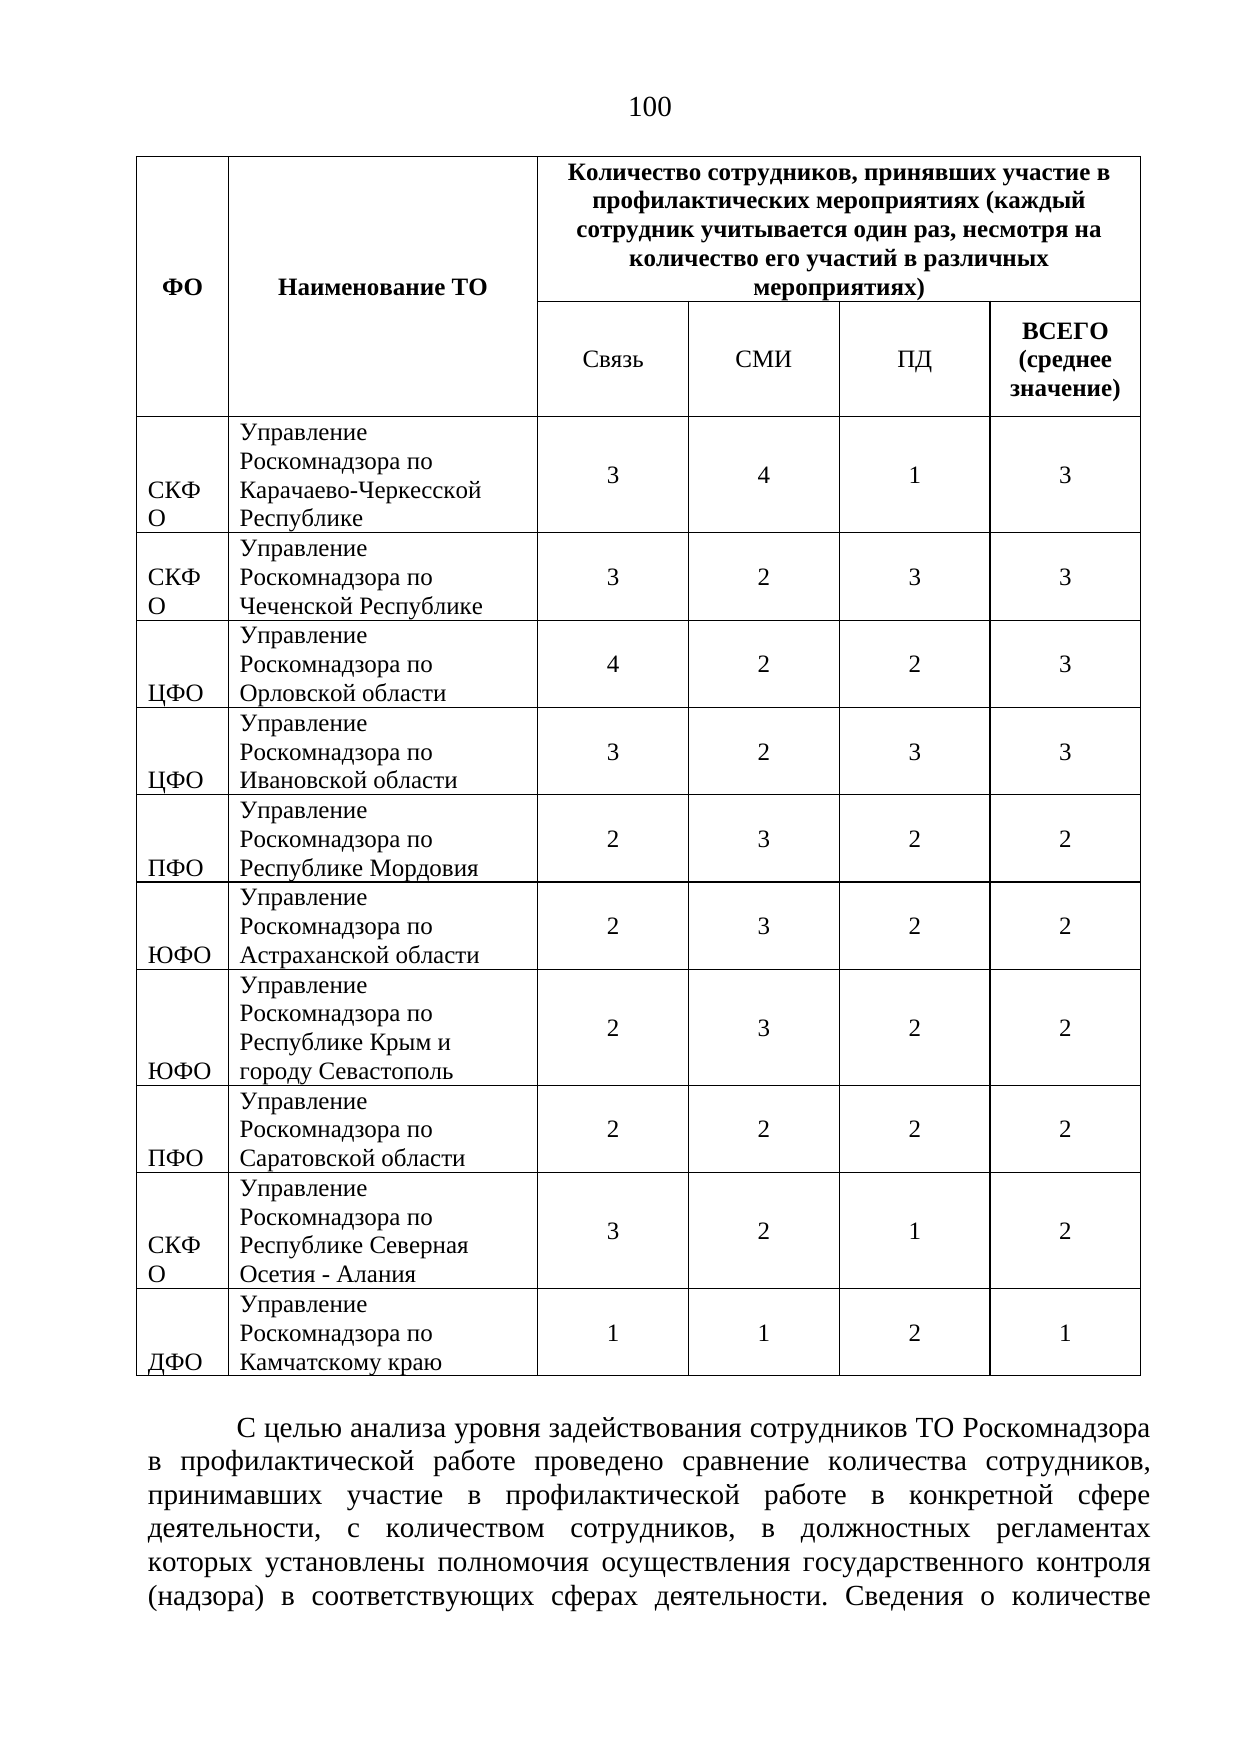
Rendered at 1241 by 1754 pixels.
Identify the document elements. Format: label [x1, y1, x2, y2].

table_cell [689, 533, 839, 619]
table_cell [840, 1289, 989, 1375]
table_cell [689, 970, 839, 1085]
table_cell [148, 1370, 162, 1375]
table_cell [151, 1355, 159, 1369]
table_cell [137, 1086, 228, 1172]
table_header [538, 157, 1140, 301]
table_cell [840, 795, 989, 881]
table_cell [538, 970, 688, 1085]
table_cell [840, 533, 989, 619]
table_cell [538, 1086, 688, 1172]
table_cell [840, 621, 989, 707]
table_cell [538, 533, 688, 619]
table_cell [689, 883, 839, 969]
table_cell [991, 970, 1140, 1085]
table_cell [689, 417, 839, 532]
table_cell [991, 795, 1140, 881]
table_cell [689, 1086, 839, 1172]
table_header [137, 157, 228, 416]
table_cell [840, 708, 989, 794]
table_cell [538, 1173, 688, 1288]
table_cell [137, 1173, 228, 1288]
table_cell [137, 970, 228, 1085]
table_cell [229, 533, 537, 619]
text [148, 1410, 1152, 1611]
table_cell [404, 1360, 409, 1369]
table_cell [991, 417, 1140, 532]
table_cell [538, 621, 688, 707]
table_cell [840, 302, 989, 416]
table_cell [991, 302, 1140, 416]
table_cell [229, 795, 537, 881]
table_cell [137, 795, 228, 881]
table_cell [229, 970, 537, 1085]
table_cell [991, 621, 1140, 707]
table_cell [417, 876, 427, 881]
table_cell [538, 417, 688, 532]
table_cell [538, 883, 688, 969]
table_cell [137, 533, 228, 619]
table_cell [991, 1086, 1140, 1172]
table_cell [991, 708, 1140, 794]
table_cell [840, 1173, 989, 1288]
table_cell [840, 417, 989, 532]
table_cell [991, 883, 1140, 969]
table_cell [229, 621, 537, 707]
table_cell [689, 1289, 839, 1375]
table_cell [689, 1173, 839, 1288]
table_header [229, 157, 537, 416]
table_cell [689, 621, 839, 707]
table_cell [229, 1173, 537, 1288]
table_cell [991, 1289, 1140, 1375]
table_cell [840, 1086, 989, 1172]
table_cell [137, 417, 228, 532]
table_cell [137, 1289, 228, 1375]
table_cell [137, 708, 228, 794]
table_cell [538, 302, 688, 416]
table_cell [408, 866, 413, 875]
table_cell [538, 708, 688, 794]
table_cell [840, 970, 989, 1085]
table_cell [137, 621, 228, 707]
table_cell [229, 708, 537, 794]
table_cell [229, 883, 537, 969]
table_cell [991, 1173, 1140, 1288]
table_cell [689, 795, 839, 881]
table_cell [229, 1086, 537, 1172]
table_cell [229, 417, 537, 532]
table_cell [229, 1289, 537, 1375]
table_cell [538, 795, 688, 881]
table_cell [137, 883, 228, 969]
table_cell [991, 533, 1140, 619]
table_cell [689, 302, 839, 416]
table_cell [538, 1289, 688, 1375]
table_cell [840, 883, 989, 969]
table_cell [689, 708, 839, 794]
